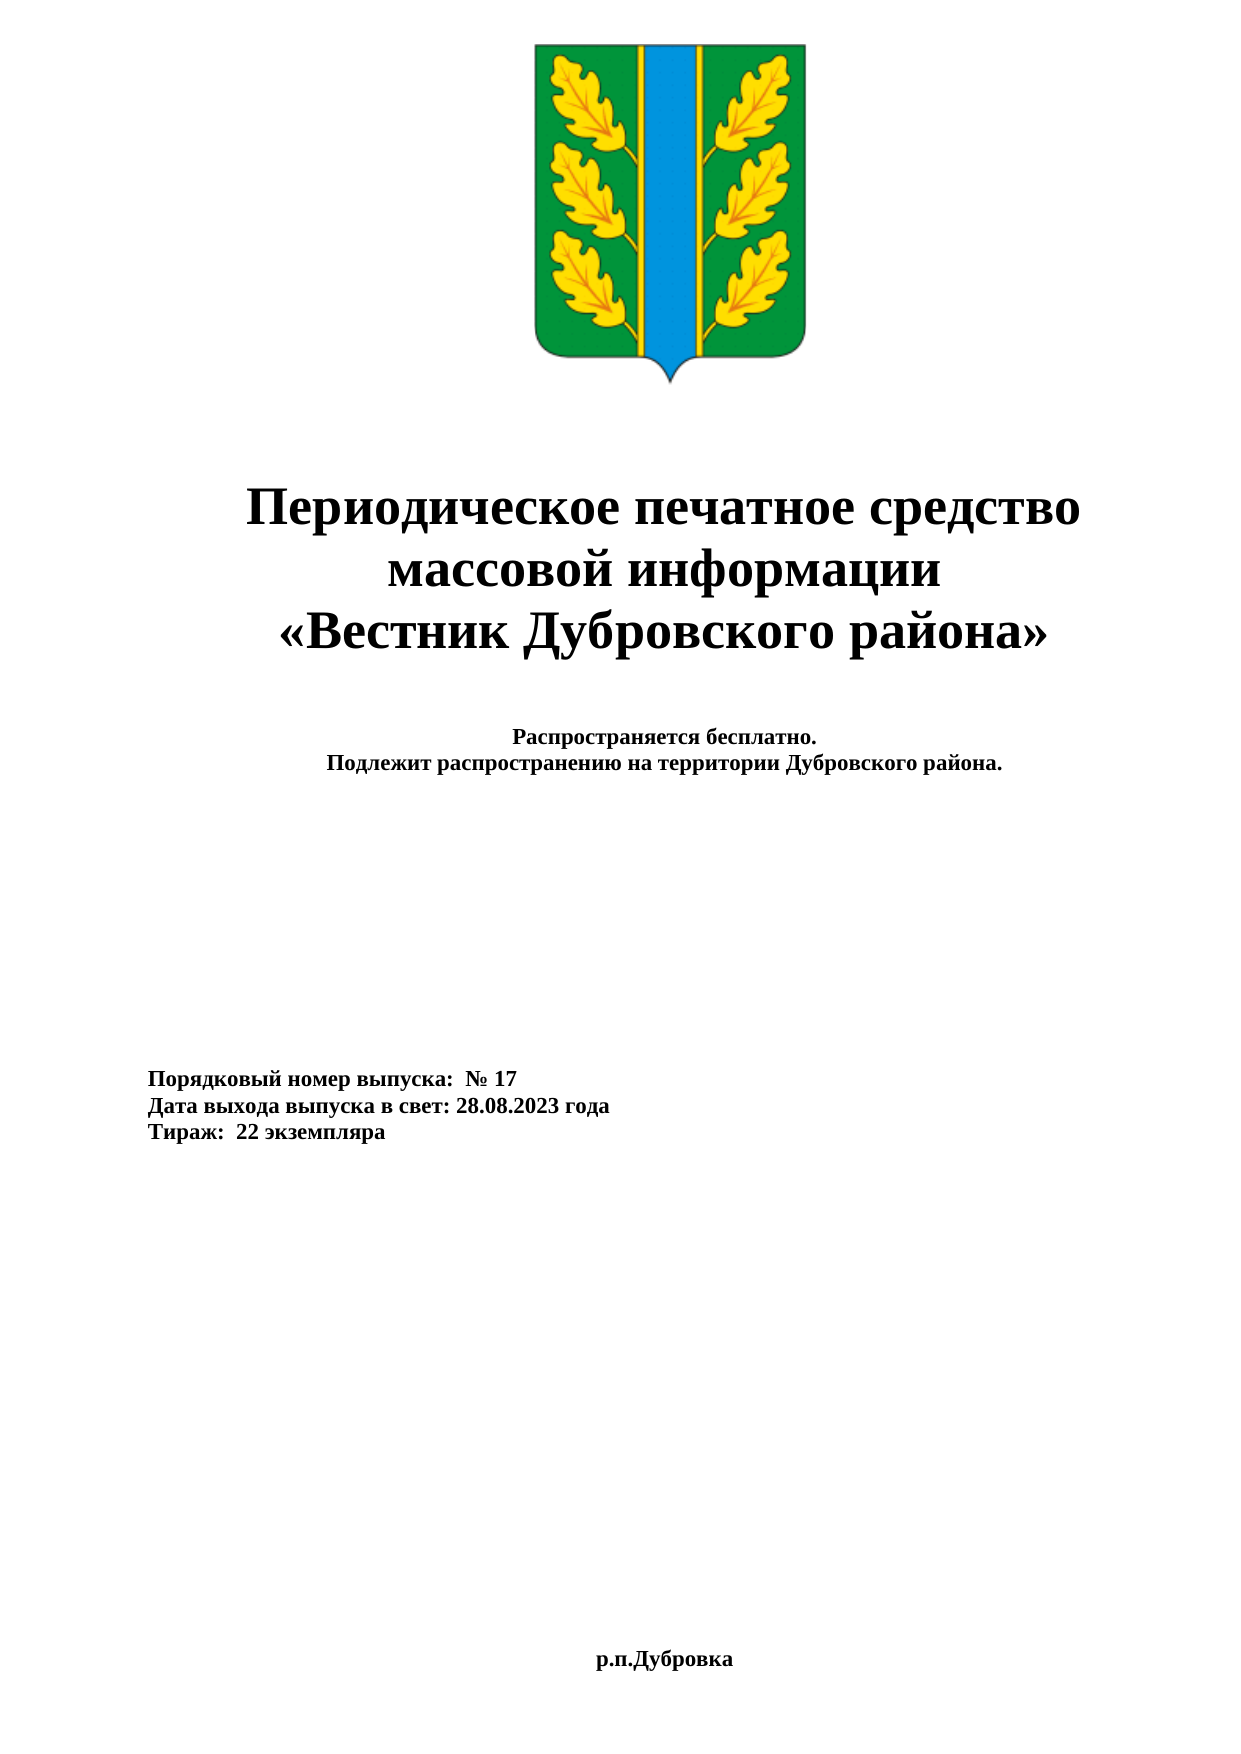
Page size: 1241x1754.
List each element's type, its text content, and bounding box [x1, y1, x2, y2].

text «Вестник Дубровского района» [148, 598, 1181, 661]
text Порядковый номер выпуска: № 17 [148, 1065, 1181, 1092]
text Распространяется бесплатно. [148, 723, 1181, 749]
text Периодическое печатное средство массовой информации [148, 474, 1181, 598]
text Тираж: 22 экземпляра [148, 1118, 1181, 1144]
text Подлежит распространению на территории Дубровского района. [148, 749, 1181, 776]
picture [534, 44, 807, 385]
text р.п.Дубровка [148, 1645, 1181, 1672]
text Дата выхода выпуска в свет: 28.08.2023 года [148, 1092, 1181, 1118]
